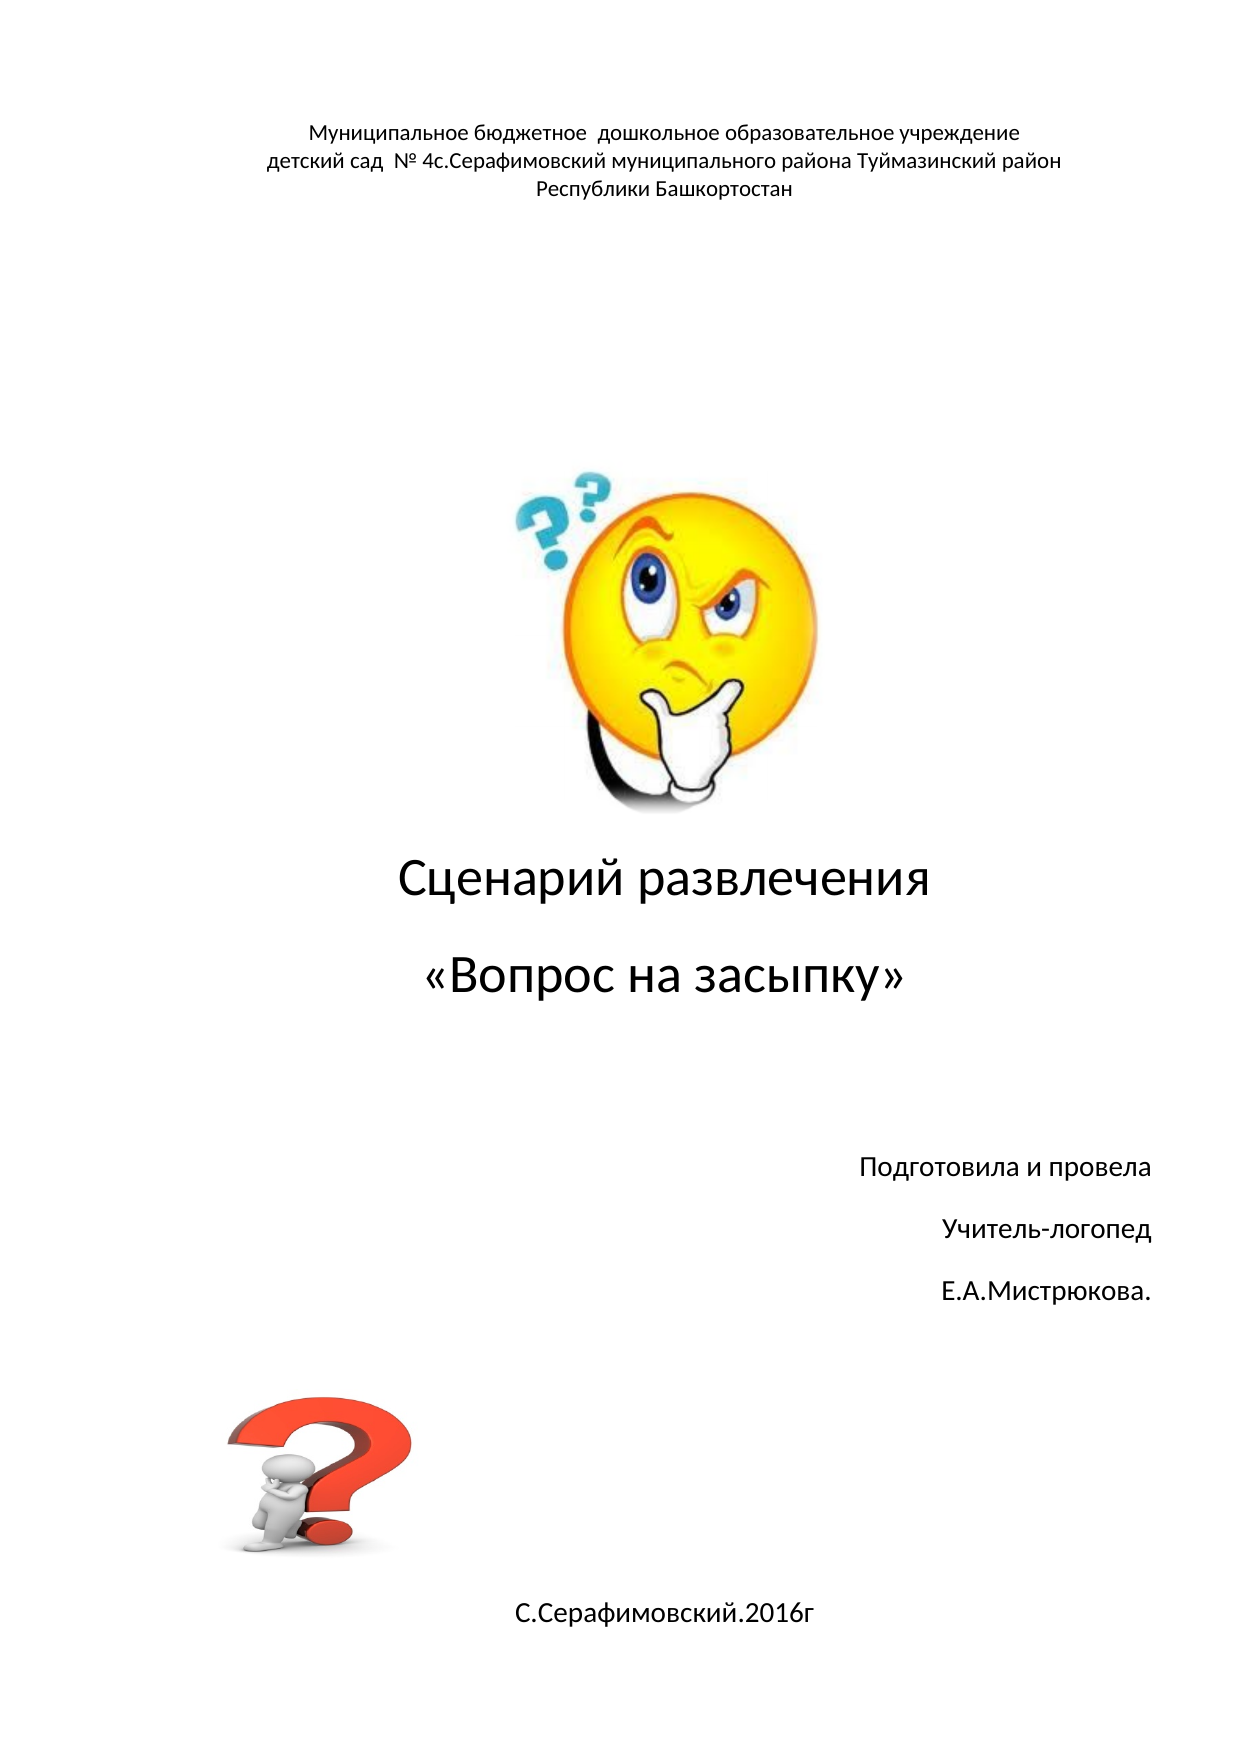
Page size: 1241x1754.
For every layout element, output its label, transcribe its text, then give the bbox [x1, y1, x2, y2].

text С.Серафимовский.2016г [177, 1594, 1152, 1629]
text Сценарий развлечения [177, 843, 1152, 909]
text Республики Башкортостан [177, 174, 1152, 202]
text «Вопрос на засыпку» [177, 939, 1152, 1006]
text Муниципальное бюджетное дошкольное образовательное учреждение [177, 118, 1152, 146]
text Подготовила и провела [177, 1148, 1152, 1184]
text Е.А.Мистрюкова. [177, 1272, 1152, 1307]
picture [527, 483, 805, 789]
text Учитель-логопед [177, 1210, 1152, 1246]
picture [177, 1389, 449, 1569]
text детский сад № 4с.Серафимовский муниципального района Туймазинский район [177, 146, 1152, 174]
